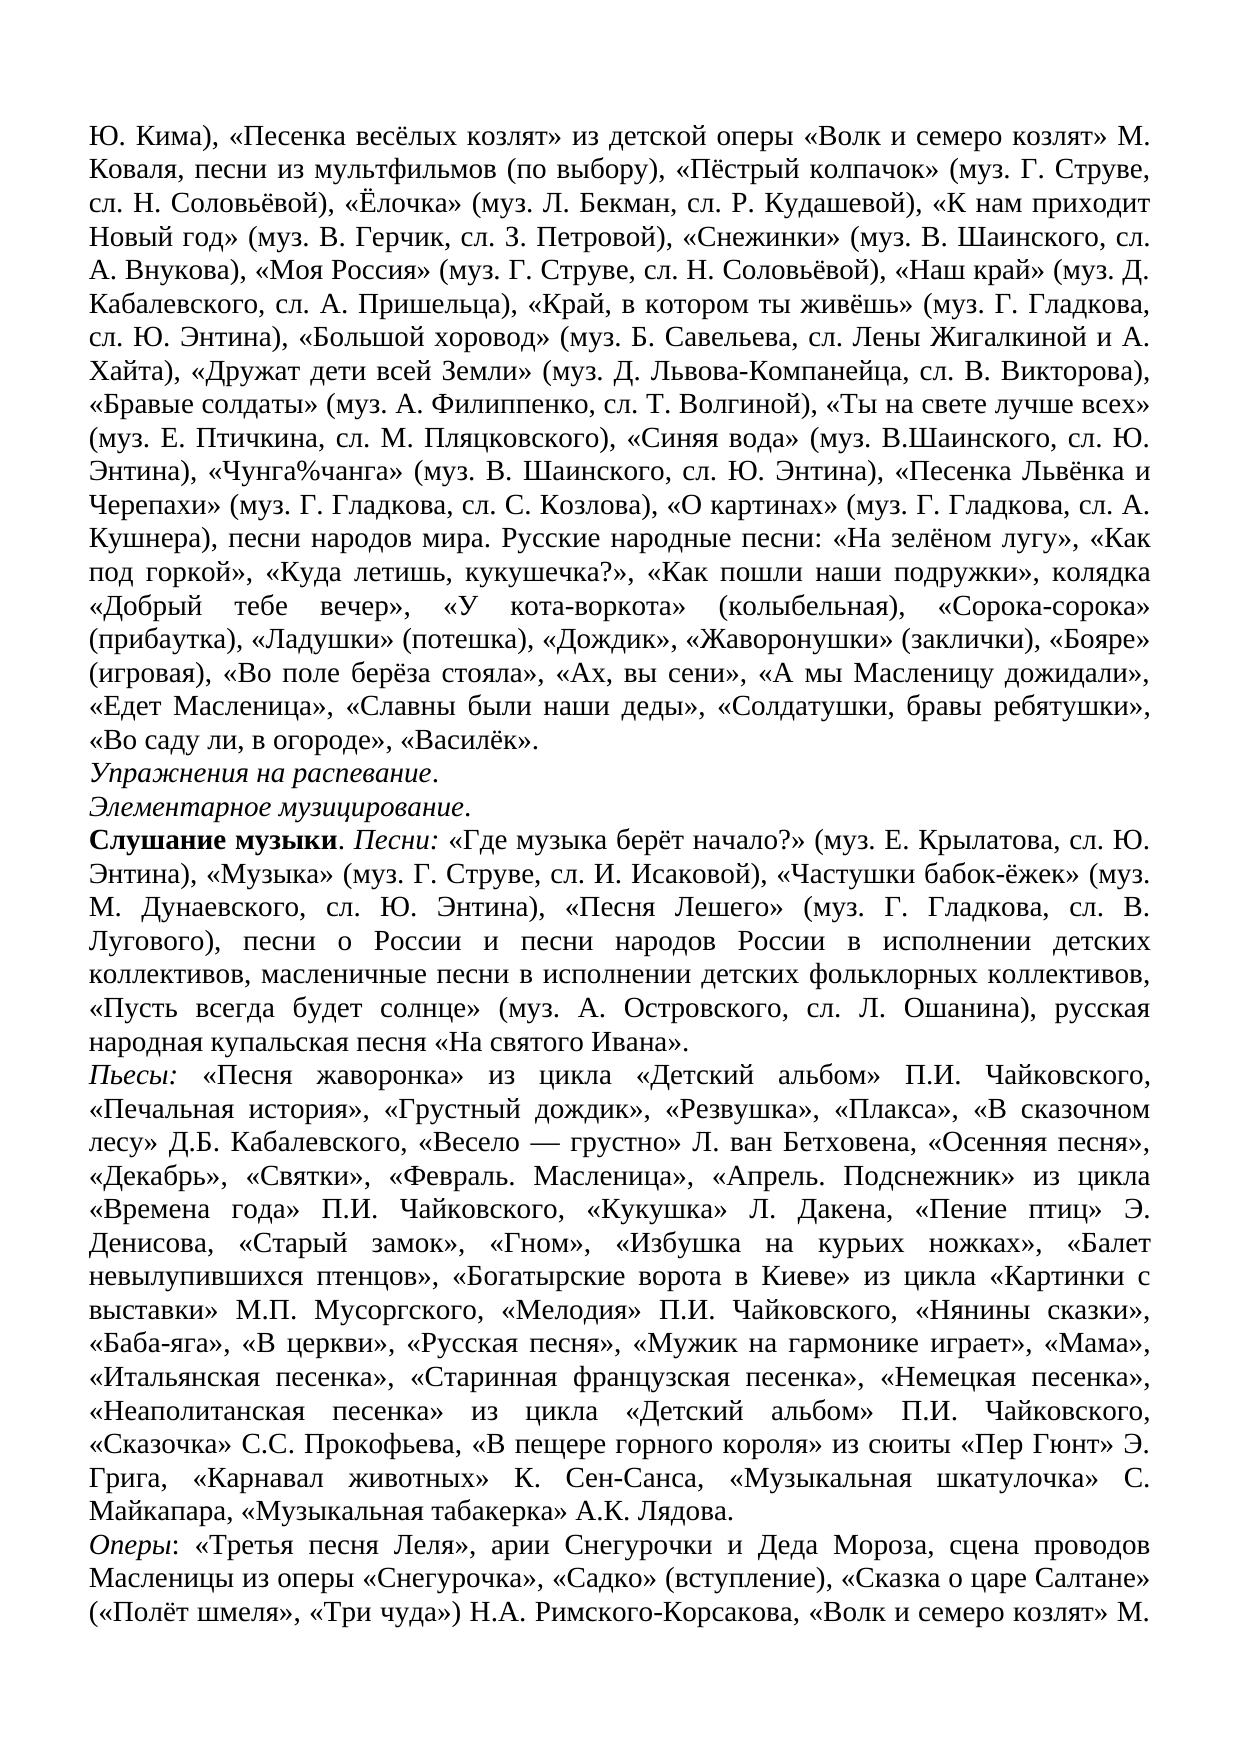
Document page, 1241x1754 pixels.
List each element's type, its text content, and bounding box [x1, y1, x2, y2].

text Упражнения на распевание. [88, 755, 1152, 789]
text Пьесы: «Песня жаворонка» из цикла «Детский альбом» П.И. Чайковского, «Печальная история», «Грустный дождик», «Резвушка», «Плакса», «В сказочном лесу» Д.Б. Кабалевского, «Весело — грустно» Л. ван Бетховена, «Осенняя песня», «Декабрь», «Святки», «Февраль. Масленица», «Апрель. Подснежник» из цикла «Времена года» П.И. Чайковского, «Кукушка» Л. Дакена, «Пение птиц» Э. Денисова, «Старый замок», «Гном», «Избушка на курьих ножках», «Балет невылупившихся птенцов», «Богатырские ворота в Киеве» из цикла «Картинки с выставки» М.П. Мусоргского, «Мелодия» П.И. Чайковского, «Нянины сказки», «Баба-яга», «В церкви», «Русская песня», «Мужик на гармонике играет», «Мама», «Итальянская песенка», «Старинная французская песенка», «Немецкая песенка», «Неаполитанская песенка» из цикла «Детский альбом» П.И. Чайковского, «Сказочка» С.С. Прокофьева, «В пещере горного короля» из сюиты «Пер Гюнт» Э. Грига, «Карнавал животных» К. Сен-Санса, «Музыкальная шкатулочка» С. Майкапара, «Музыкальная табакерка» А.К. Лядова. [88, 1057, 1152, 1527]
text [88, 1527, 1152, 1627]
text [88, 118, 1152, 755]
text Слушание музыки. Песни: «Где музыка берёт начало?» (муз. Е. Крылатова, сл. Ю. Энтина), «Музыка» (муз. Г. Струве, сл. И. Исаковой), «Частушки бабок-ёжек» (муз. М. Дунаевского, сл. Ю. Энтина), «Песня Лешего» (муз. Г. Гладкова, сл. В. Лугового), песни о России и песни народов России в исполнении детских коллективов, масленичные песни в исполнении детских фольклорных коллективов, «Пусть всегда будет солнце» (муз. А. Островского, сл. Л. Ошанина), русская народная купальская песня «На святого Ивана». [88, 822, 1152, 1057]
text Элементарное музицирование. [88, 789, 1152, 822]
